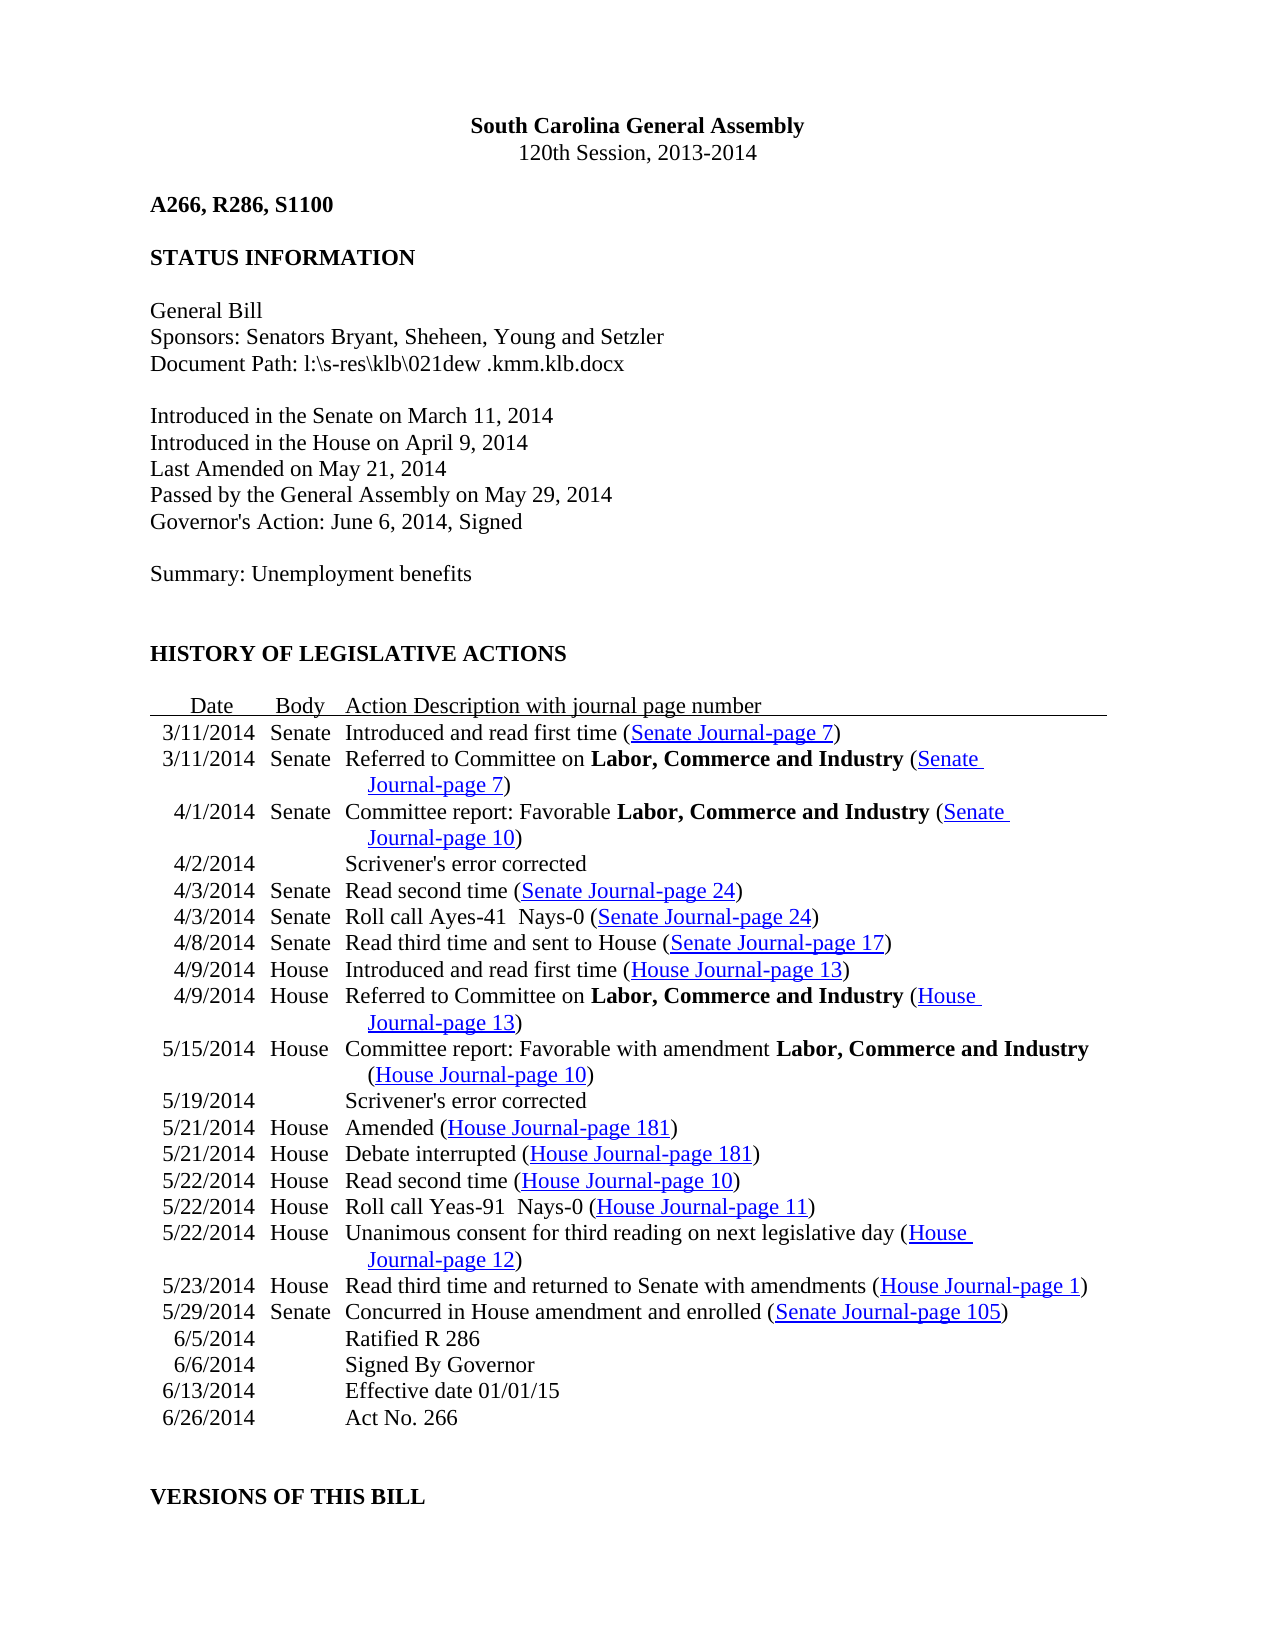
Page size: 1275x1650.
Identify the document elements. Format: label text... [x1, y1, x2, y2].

text General Bill [150, 297, 1125, 323]
text HISTORY OF LEGISLATIVE ACTIONS [150, 639, 1125, 666]
text 5/23/2014 House Read third time and returned to Senate with amendments (House Journal-page 1) [150, 1272, 1125, 1298]
text 4/9/2014 House Referred to Committee on Labor, Commerce and Industry (House Journal-page 13) [150, 982, 1125, 1035]
text 4/8/2014 Senate Read third time and sent to House (Senate Journal-page 17) [150, 929, 1125, 956]
text 5/19/2014 Scrivener's error corrected [150, 1088, 1125, 1114]
text 5/29/2014 Senate Concurred in House amendment and enrolled (Senate Journal-page 105) [150, 1298, 1125, 1325]
text 6/5/2014 Ratified R 286 [150, 1325, 1125, 1351]
text Sponsors: Senators Bryant, Sheheen, Young and Setzler [150, 323, 1125, 350]
text 120th Session, 2013-2014 [150, 139, 1125, 165]
text South Carolina General Assembly [150, 112, 1125, 139]
text Passed by the General Assembly on May 29, 2014 [150, 481, 1125, 508]
text Introduced in the House on April 9, 2014 [150, 429, 1125, 455]
text 5/21/2014 House Amended (House Journal-page 181) [150, 1114, 1125, 1140]
text 4/9/2014 House Introduced and read first time (House Journal-page 13) [150, 956, 1125, 982]
text 4/2/2014 Scrivener's error corrected [150, 850, 1125, 877]
text 3/11/2014 Senate Introduced and read first time (Senate Journal-page 7) [150, 719, 1125, 745]
text 5/22/2014 House Read second time (House Journal-page 10) [150, 1167, 1125, 1193]
text Introduced in the Senate on March 11, 2014 [150, 402, 1125, 429]
text 6/6/2014 Signed By Governor [150, 1351, 1125, 1377]
text 6/26/2014 Act No. 266 [150, 1404, 1125, 1430]
text Date Body Action Description with journal page number [150, 692, 1125, 719]
text A266, R286, S1100 [150, 192, 1125, 218]
text 4/3/2014 Senate Roll call Ayes-41 Nays-0 (Senate Journal-page 24) [150, 903, 1125, 929]
text Last Amended on May 21, 2014 [150, 455, 1125, 481]
text Governor's Action: June 6, 2014, Signed [150, 508, 1125, 534]
text 4/3/2014 Senate Read second time (Senate Journal-page 24) [150, 877, 1125, 903]
text 3/11/2014 Senate Referred to Committee on Labor, Commerce and Industry (Senate Journal-page 7) [150, 745, 1125, 798]
text 4/1/2014 Senate Committee report: Favorable Labor, Commerce and Industry (Senate Journal-page 10) [150, 798, 1125, 850]
text Summary: Unemployment benefits [150, 561, 1125, 587]
text 6/13/2014 Effective date 01/01/15 [150, 1377, 1125, 1404]
text 5/22/2014 House Unanimous consent for third reading on next legislative day (House Journal-page 12) [150, 1219, 1125, 1272]
text 5/15/2014 House Committee report: Favorable with amendment Labor, Commerce and Industry (House Journal-page 10) [150, 1035, 1125, 1088]
text VERSIONS OF THIS BILL [150, 1483, 1125, 1509]
text Document Path: l:\s-res\klb\021dew .kmm.klb.docx [150, 350, 1125, 376]
text 5/21/2014 House Debate interrupted (House Journal-page 181) [150, 1140, 1125, 1167]
text STATUS INFORMATION [150, 244, 1125, 271]
text 5/22/2014 House Roll call Yeas-91 Nays-0 (House Journal-page 11) [150, 1193, 1125, 1219]
